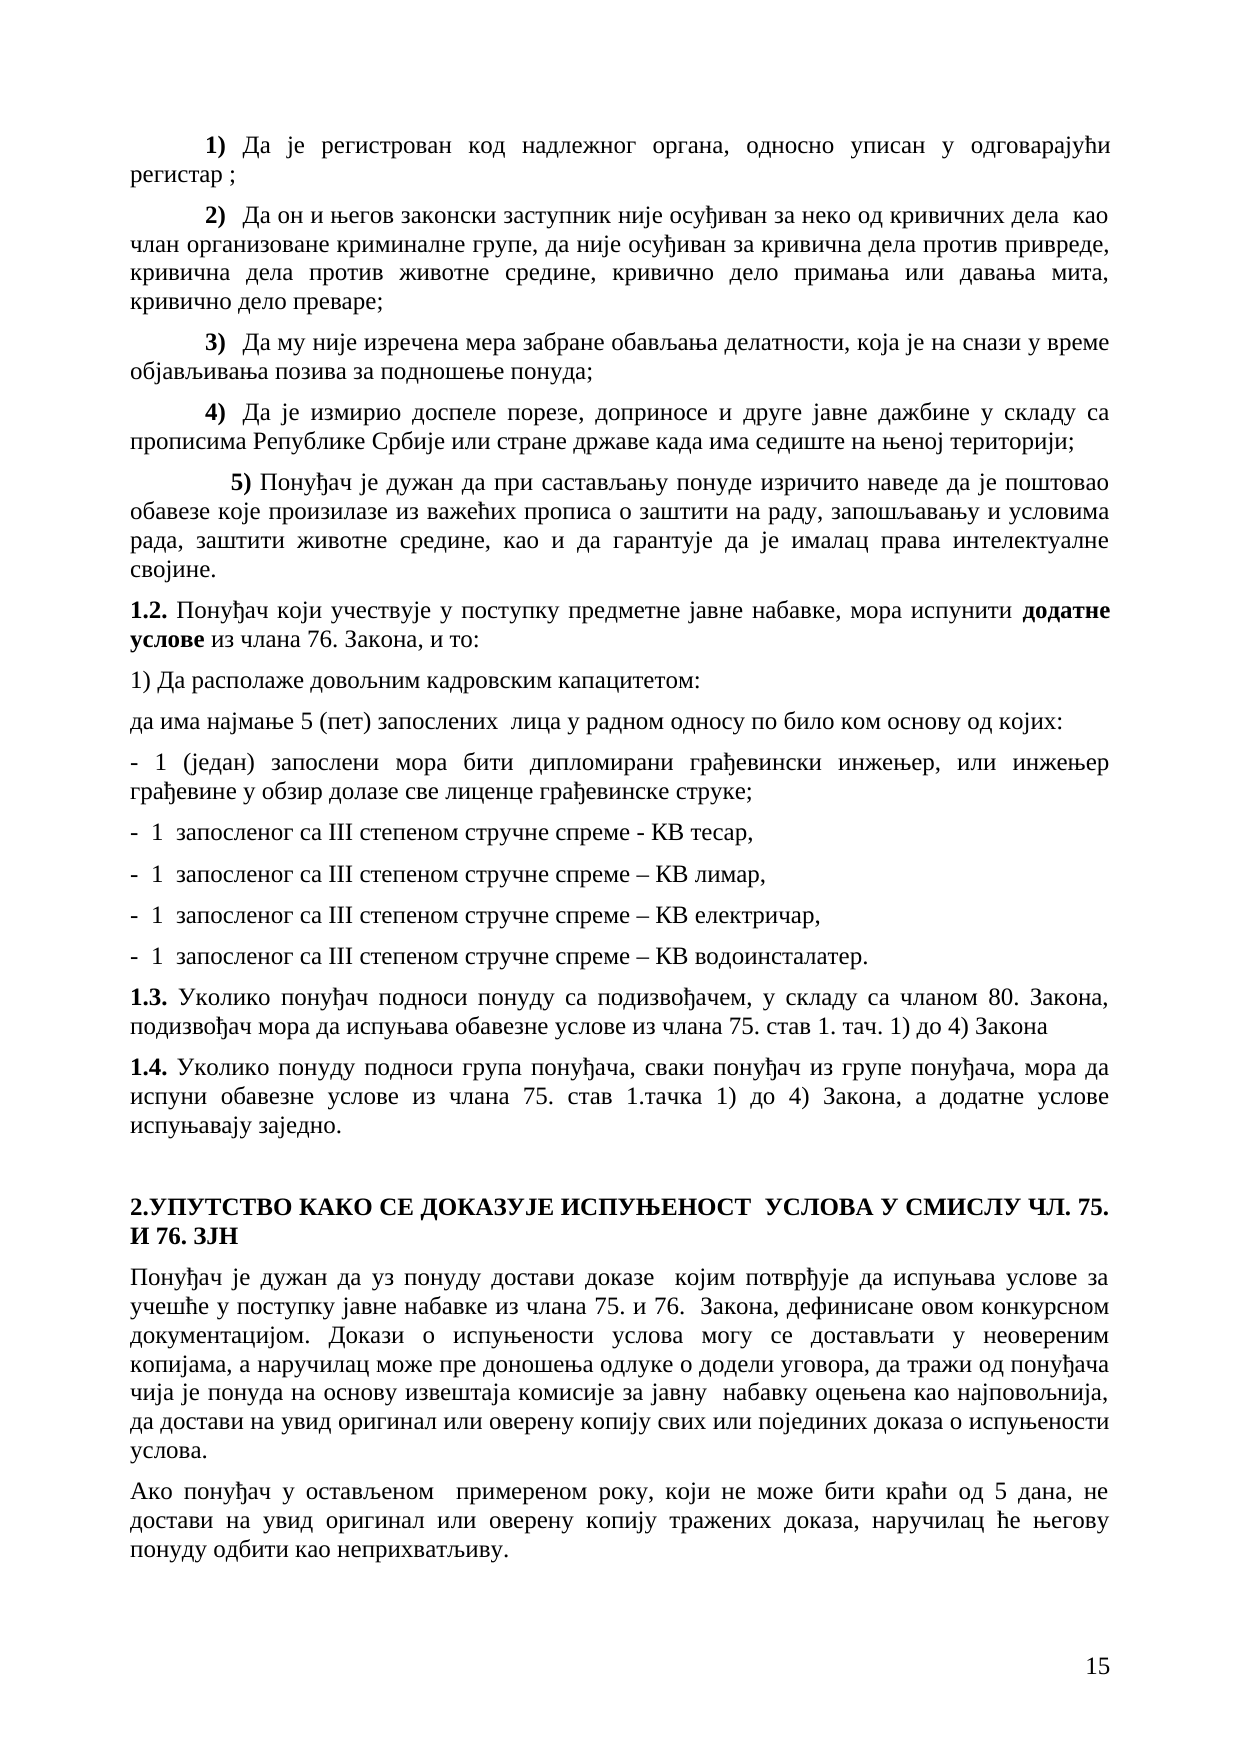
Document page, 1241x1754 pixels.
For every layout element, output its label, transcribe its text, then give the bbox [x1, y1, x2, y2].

text 1.2. Понуђач који учествује у поступку предметне јавне набавке, мора испунити додатне услове из члана 76. Закона, и то: [130, 595, 1110, 652]
text 5) Понуђач је дужан да при састављању понуде изричито наведе да је поштовао обавезе које произилазе из важећих прописа о заштити на раду, запошљавању и условима рада, заштити животне средине, као и да гарантује да је ималац права интелектуалне својине. [130, 467, 1110, 582]
text да има најмање 5 (пет) запослених лица у радном односу по било ком основу од којих: [130, 706, 1110, 735]
text - 1 запосленог са III степеном стручне спреме – КВ лимар, [130, 859, 1110, 887]
text - 1 запосленог са III степеном стручне спреме – КВ водоинсталатер. [130, 941, 1110, 970]
text - 1 запосленог са III степеном стручне спреме - КВ тесар, [130, 817, 1110, 846]
text - 1 (један) запослени мора бити дипломирани грађевински инжењер, или инжењер грађевине у обзир долазе све лиценце грађевинске струке; [130, 747, 1110, 805]
text 4) Да је измирио доспеле порезе, доприносе и друге јавне дажбине у складу са прописима Републике Србије или стране државе када има седиште на њеној територији; [130, 397, 1110, 455]
text 2.УПУТСТВО КАКО СЕ ДОКАЗУЈЕ ИСПУЊЕНОСТ УСЛОВА У СМИСЛУ ЧЛ. 75. И 76. ЗЈН [130, 1192, 1110, 1250]
text 2) Да он и његов законски заступник није осуђиван за неко од кривичних дела као члан организоване криминалне групе, да није осуђиван за кривична дела против привреде, кривична дела против животне средине, кривично дело примања или давања мита, кривично дело преваре; [130, 200, 1110, 315]
text Ако понуђач у остављеном примереном року, који не може бити краћи од 5 дана, не достави на увид оригинал или оверену копију тражених доказа, наручилац ће његову понуду одбити као неприхватљиву. [130, 1476, 1110, 1562]
text 1.4. Уколико понуду подноси група понуђача, сваки понуђач из групе понуђача, мора да испуни обавезне услове из члана 75. став 1.тачка 1) до 4) Закона, а додатне услове испуњавају заједно. [130, 1052, 1110, 1139]
text - 1 запосленог са III степеном стручне спреме – КВ електричар, [130, 900, 1110, 929]
text Понуђач је дужан да уз понуду достави доказе којим потврђује да испуњава услове за учешће у поступку јавне набавке из члана 75. и 76. Закона, дефинисане овом конкурсном документацијом. Докази о испуњености услова могу се достављати у неовереним копијама, а наручилац може пре доношења одлуке о додели уговора, да тражи од понуђача чија је понуда на основу извештаја комисије за јавну набавку оцењена као најповољнија, да достави на увид оригинал или оверену копију свих или појединих доказа о испуњености услова. [130, 1262, 1110, 1464]
text 3) Да му није изречена мера забране обављања делатности, која је на снази у време објављивања позива за подношење понуда; [130, 327, 1110, 385]
text 1.3. Уколико понуђач подноси понуду са подизвођачем, у складу са чланом 80. Закона, подизвођач мора да испуњава обавезне услове из члана 75. став 1. тач. 1) до 4) Закона [130, 982, 1110, 1040]
text 1) Да располаже довољним кадровским капацитетом: [130, 665, 1110, 694]
text 1) Да је регистрован код надлежног органа, односно уписан у одговарајући регистар ; [130, 130, 1110, 187]
